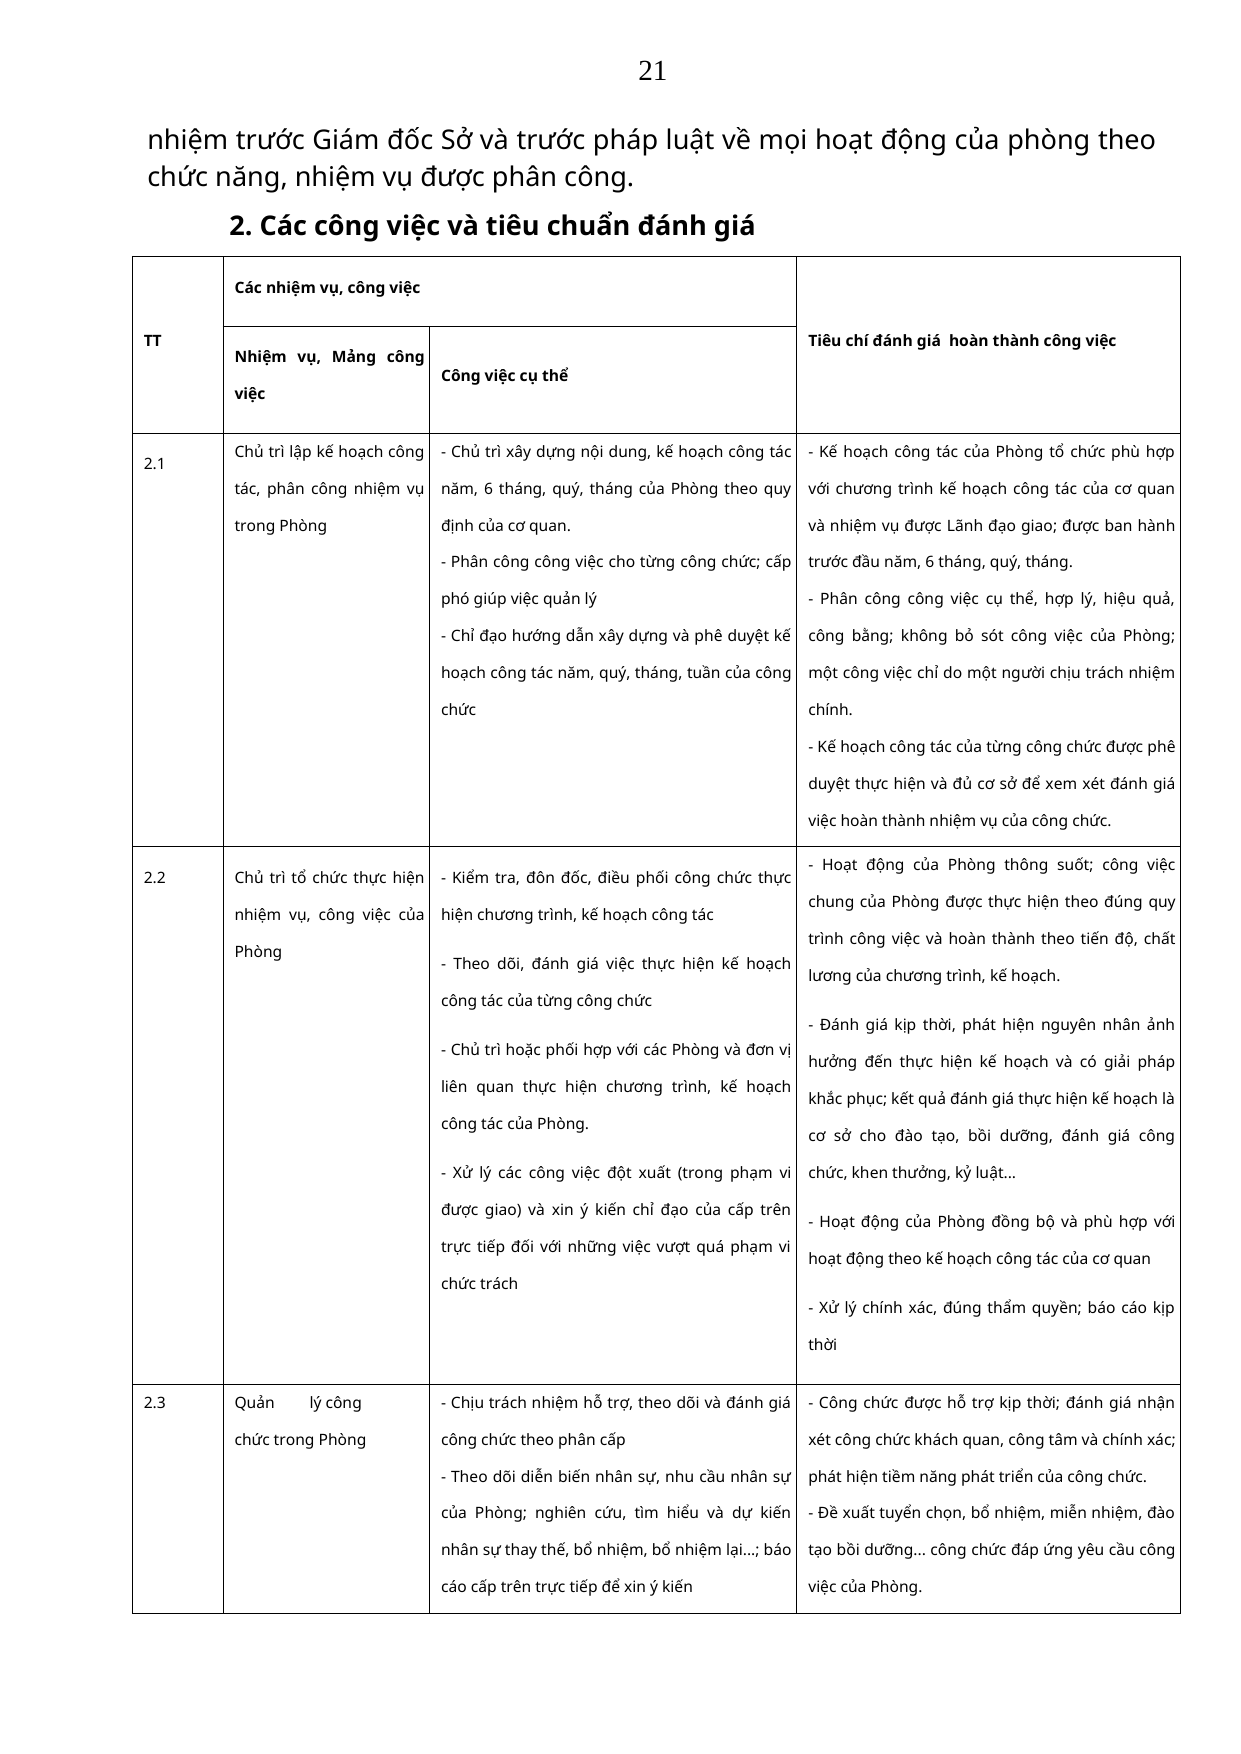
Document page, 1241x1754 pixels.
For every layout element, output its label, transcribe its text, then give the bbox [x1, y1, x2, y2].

text 2. Các công việc và tiêu chuẩn đánh giá [147, 206, 1158, 243]
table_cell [797, 1385, 1180, 1613]
table_header TT [133, 257, 223, 432]
table_cell - Kế hoạch công tác của Phòng tổ chức phù hợp với chương trình kế hoạch công tác của cơ quan và nhiệm vụ được Lãnh đạo giao; được ban hành trước đầu năm, 6 tháng, quý, tháng. - Phân công công việc cụ thể, hợp lý, hiệu quả, công bằng; không bỏ sót công việc của Phòng; một công việc chỉ do một người chịu trách nhiệm chính. - Kế hoạch công tác của từng công chức được phê duyệt thực hiện và đủ cơ sở để xem xét đánh giá việc hoàn thành nhiệm vụ của công chức. [797, 434, 1180, 846]
table_cell Chủ trì tổ chức thực hiện nhiệm vụ, công việc của Phòng [224, 847, 429, 1383]
table_header Các nhiệm vụ, công việc [224, 257, 796, 326]
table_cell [430, 1385, 796, 1613]
table_cell - Chủ trì xây dựng nội dung, kế hoạch công tác năm, 6 tháng, quý, tháng của Phòng theo quy định của cơ quan. - Phân công công việc cho từng công chức; cấp phó giúp việc quản lý - Chỉ đạo hướng dẫn xây dựng và phê duyệt kế hoạch công tác năm, quý, tháng, tuần của công chức [430, 434, 796, 846]
table_cell - Hoạt động của Phòng thông suốt; công việc chung của Phòng được thực hiện theo đúng quy trình công việc và hoàn thành theo tiến độ, chất lương của chương trình, kế hoạch. - Đánh giá kịp thời, phát hiện nguyên nhân ảnh hưởng đến thực hiện kế hoạch và có giải pháp khắc phục; kết quả đánh giá thực hiện kế hoạch là cơ sở cho đào tạo, bồi dưỡng, đánh giá công chức, khen thưởng, kỷ luật... - Hoạt động của Phòng đồng bộ và phù hợp với hoạt động theo kế hoạch công tác của cơ quan - Xử lý chính xác, đúng thẩm quyền; báo cáo kịp thời [797, 847, 1180, 1383]
table_cell 2.2 [133, 847, 223, 1383]
table_cell Nhiệm vụ, Mảng công việc [224, 327, 429, 432]
table_cell Công việc cụ thể [430, 327, 796, 432]
table_cell Chủ trì lập kế hoạch công tác, phân công nhiệm vụ trong Phòng [224, 434, 429, 846]
table_cell 2.3 [133, 1385, 223, 1613]
table_header Tiêu chí đánh giá hoàn thành công việc [797, 257, 1180, 432]
table_cell - Kiểm tra, đôn đốc, điều phối công chức thực hiện chương trình, kế hoạch công tác - Theo dõi, đánh giá việc thực hiện kế hoạch công tác của từng công chức - Chủ trì hoặc phối hợp với các Phòng và đơn vị liên quan thực hiện chương trình, kế hoạch công tác của Phòng. - Xử lý các công việc đột xuất (trong phạm vi được giao) và xin ý kiến chỉ đạo của cấp trên trực tiếp đối với những việc vượt quá phạm vi chức trách [430, 847, 796, 1383]
table_cell 2.1 [133, 434, 223, 846]
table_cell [224, 1385, 429, 1613]
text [147, 120, 1158, 194]
